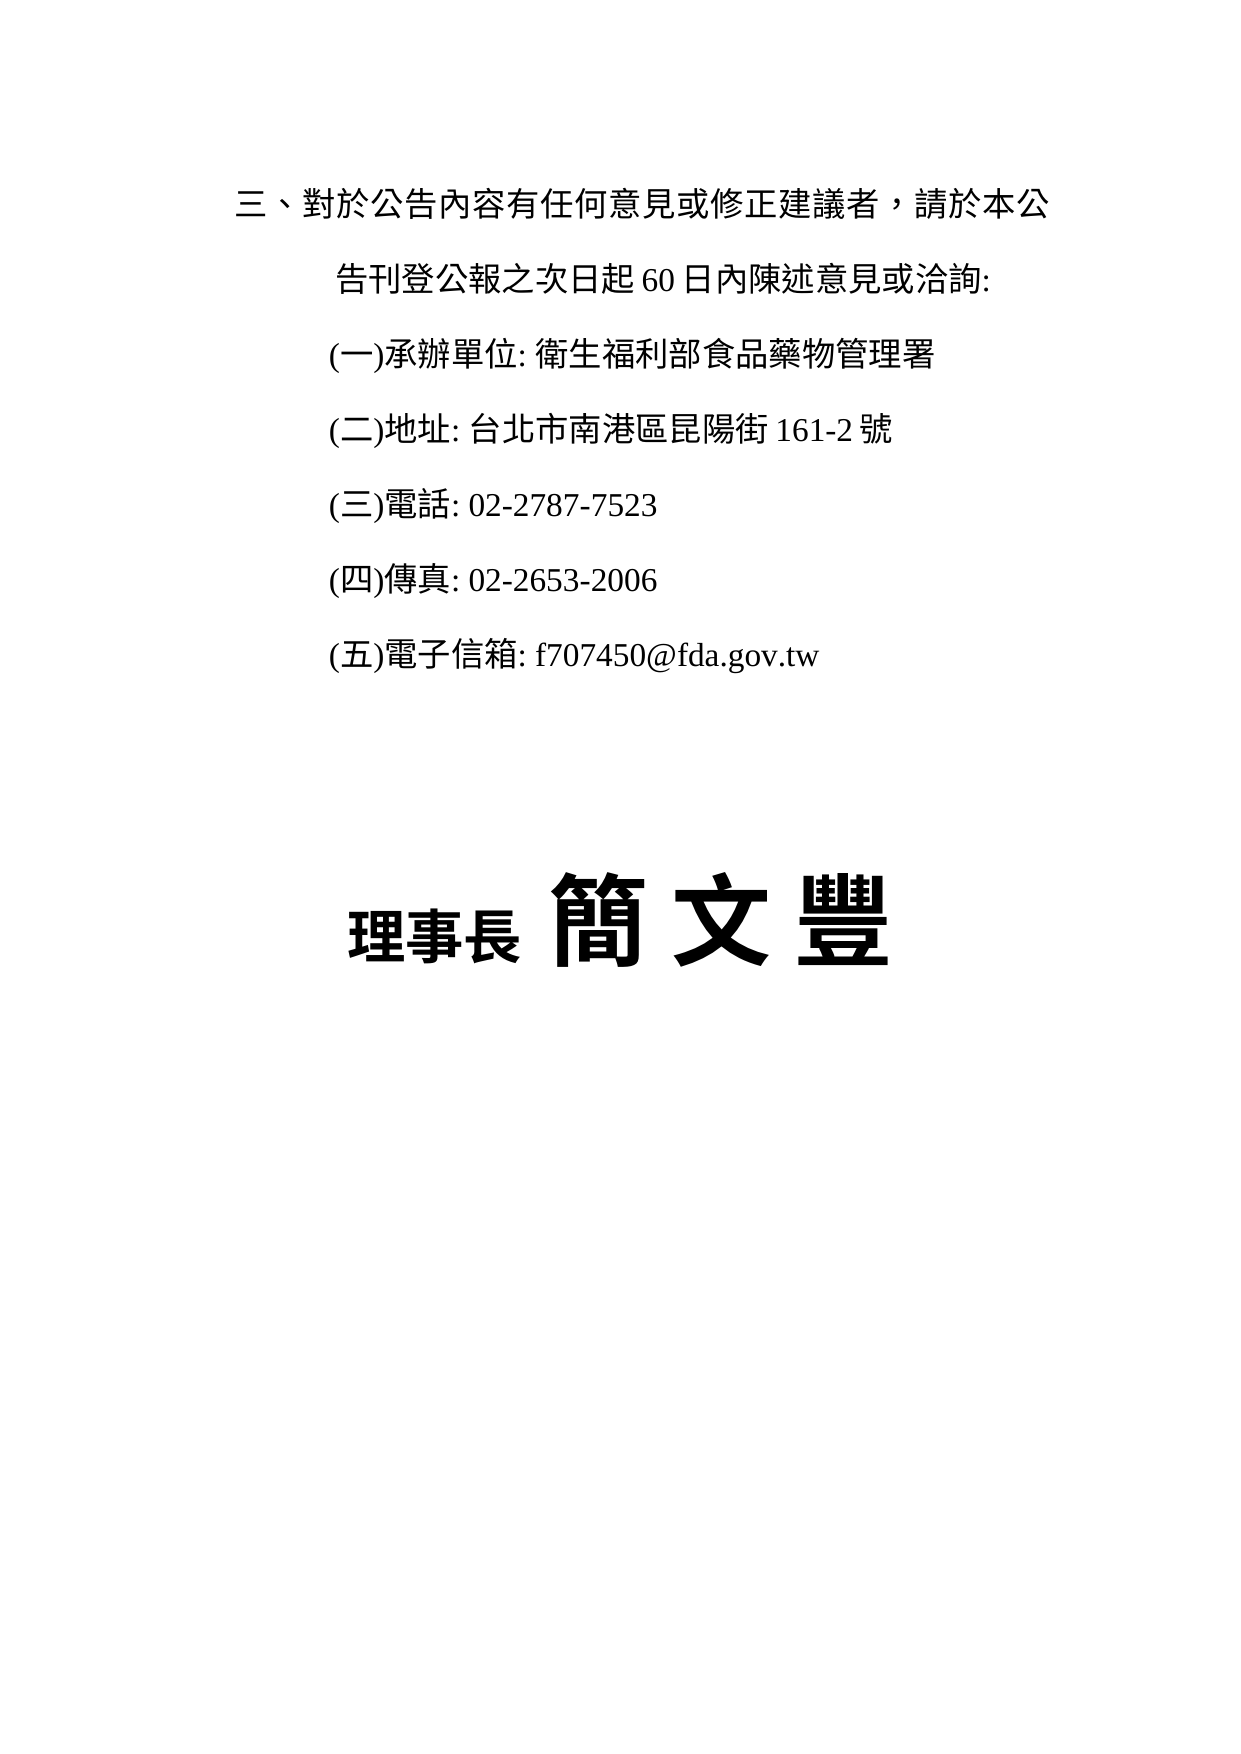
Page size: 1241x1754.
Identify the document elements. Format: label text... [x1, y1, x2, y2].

text (一)承辦單位: 衛生福利部食品藥物管理署 [320, 314, 1053, 389]
text (二)地址: 台北市南港區昆陽街161-2號 [320, 389, 1053, 464]
text 三、對於公告內容有任何意見或修正建議者，請於本公告刊登公報之次日起60日內陳述意見或洽詢: [187, 164, 1053, 314]
text (四)傳真: 02-2653-2006 [320, 539, 1053, 614]
text (三)電話: 02-2787-7523 [320, 464, 1053, 539]
text 理事長 簡 文 豐 [187, 839, 1053, 989]
text (五)電子信箱: f707450@fda.gov.tw [320, 614, 1053, 689]
